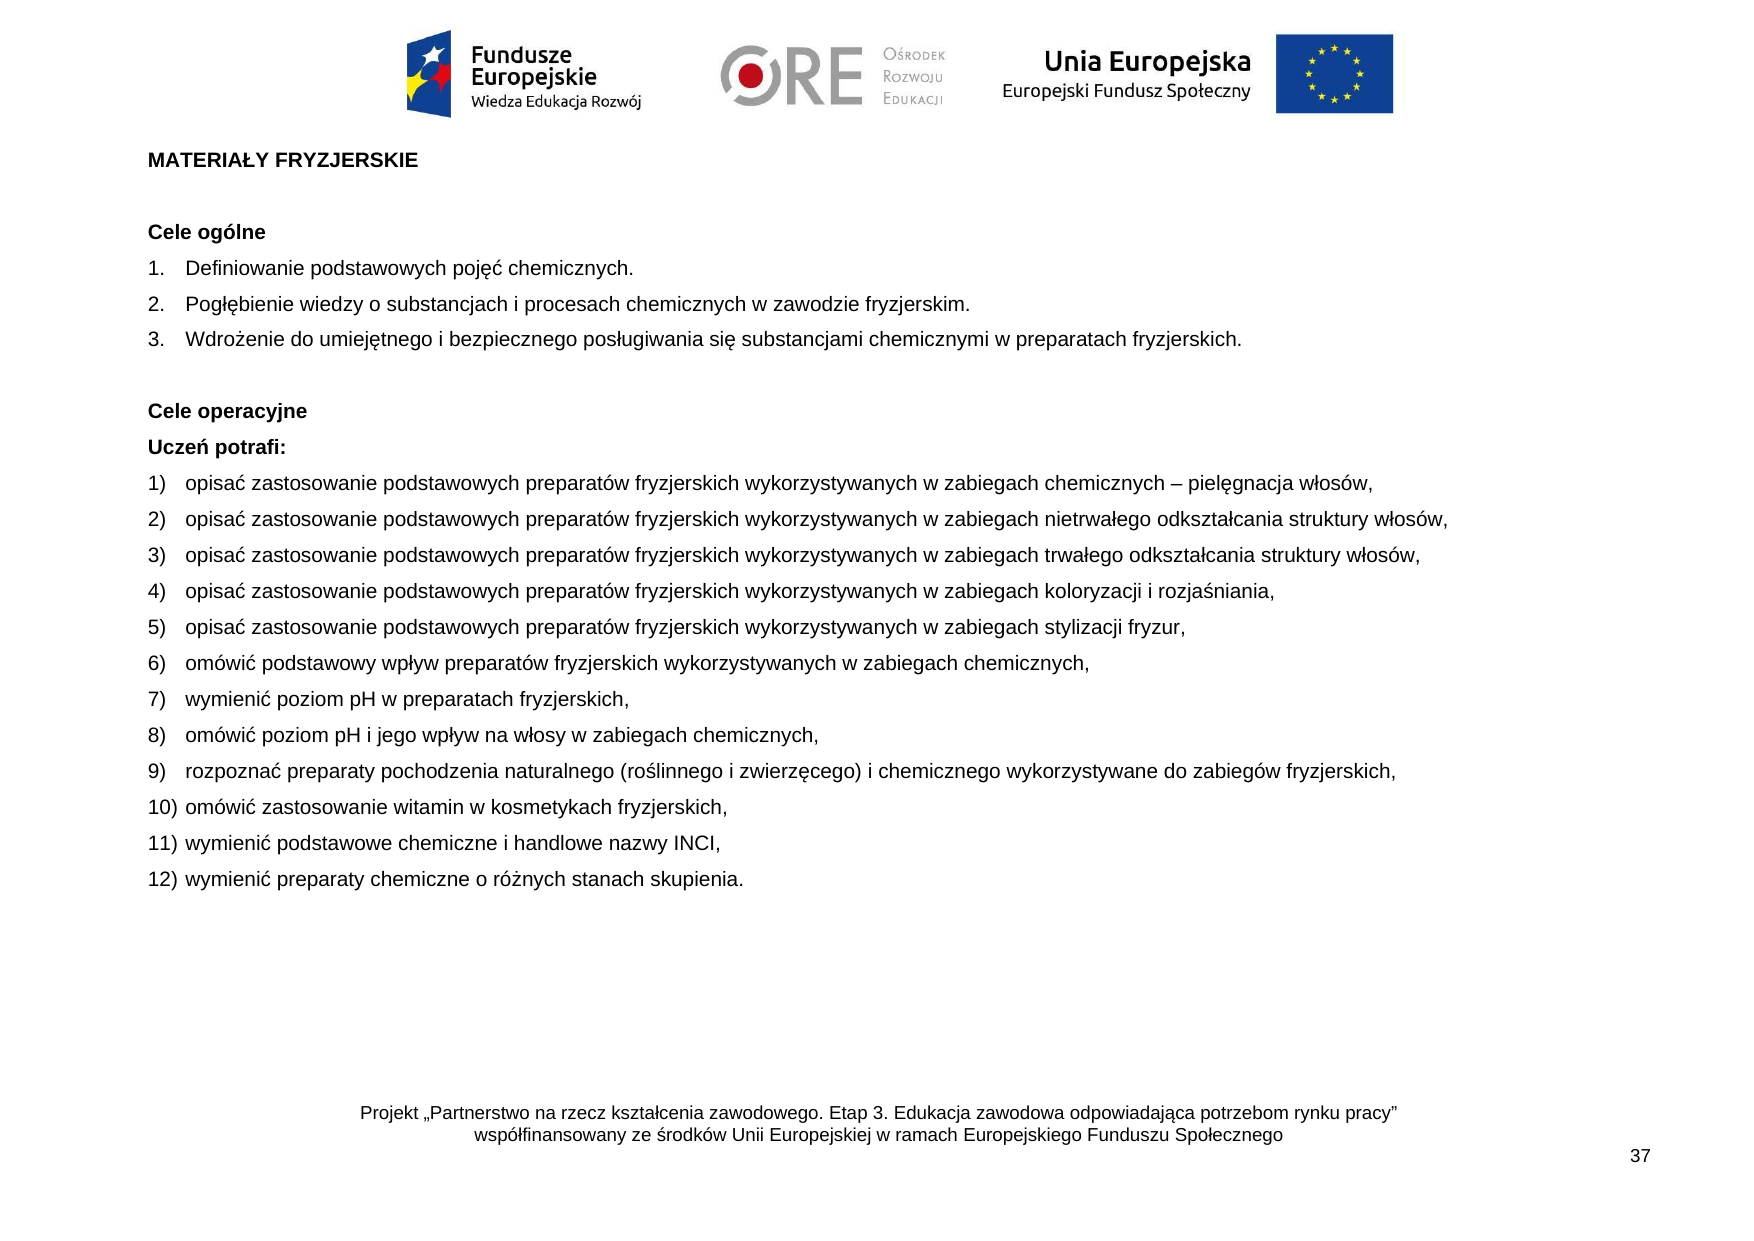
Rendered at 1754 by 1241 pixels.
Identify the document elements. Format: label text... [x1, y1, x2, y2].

picture [385, 8, 1420, 139]
list wymienić podstawowe chemiczne i handlowe nazwy INCI, [148, 830, 1606, 854]
list Pogłębienie wiedzy o substancjach i procesach chemicznych w zawodzie fryzjerskim. [148, 291, 1606, 315]
list Wdrożenie do umiejętnego i bezpiecznego posługiwania się substancjami chemicznymi w preparatach fryzjerskich. [148, 327, 1606, 351]
list wymienić preparaty chemiczne o różnych stanach skupienia. [148, 866, 1606, 890]
list rozpoznać preparaty pochodzenia naturalnego (roślinnego i zwierzęcego) i chemicznego wykorzystywane do zabiegów fryzjerskich, [148, 758, 1606, 782]
list wymienić poziom pH w preparatach fryzjerskich, [148, 687, 1606, 711]
text Cele operacyjne [148, 399, 1606, 423]
list opisać zastosowanie podstawowych preparatów fryzjerskich wykorzystywanych w zabiegach nietrwałego odkształcania struktury włosów, [148, 507, 1606, 531]
list opisać zastosowanie podstawowych preparatów fryzjerskich wykorzystywanych w zabiegach koloryzacji i rozjaśniania, [148, 579, 1606, 603]
list opisać zastosowanie podstawowych preparatów fryzjerskich wykorzystywanych w zabiegach stylizacji fryzur, [148, 615, 1606, 639]
list omówić zastosowanie witamin w kosmetykach fryzjerskich, [148, 794, 1606, 818]
text MATERIAŁY FRYZJERSKIE [148, 148, 1606, 172]
list omówić podstawowy wpływ preparatów fryzjerskich wykorzystywanych w zabiegach chemicznych, [148, 651, 1606, 675]
list Definiowanie podstawowych pojęć chemicznych. [148, 255, 1606, 279]
text Uczeń potrafi: [148, 435, 1606, 459]
list omówić poziom pH i jego wpływ na włosy w zabiegach chemicznych, [148, 723, 1606, 747]
list opisać zastosowanie podstawowych preparatów fryzjerskich wykorzystywanych w zabiegach trwałego odkształcania struktury włosów, [148, 543, 1606, 567]
text Cele ogólne [148, 219, 1606, 243]
list opisać zastosowanie podstawowych preparatów fryzjerskich wykorzystywanych w zabiegach chemicznych – pielęgnacja włosów, [148, 471, 1606, 495]
